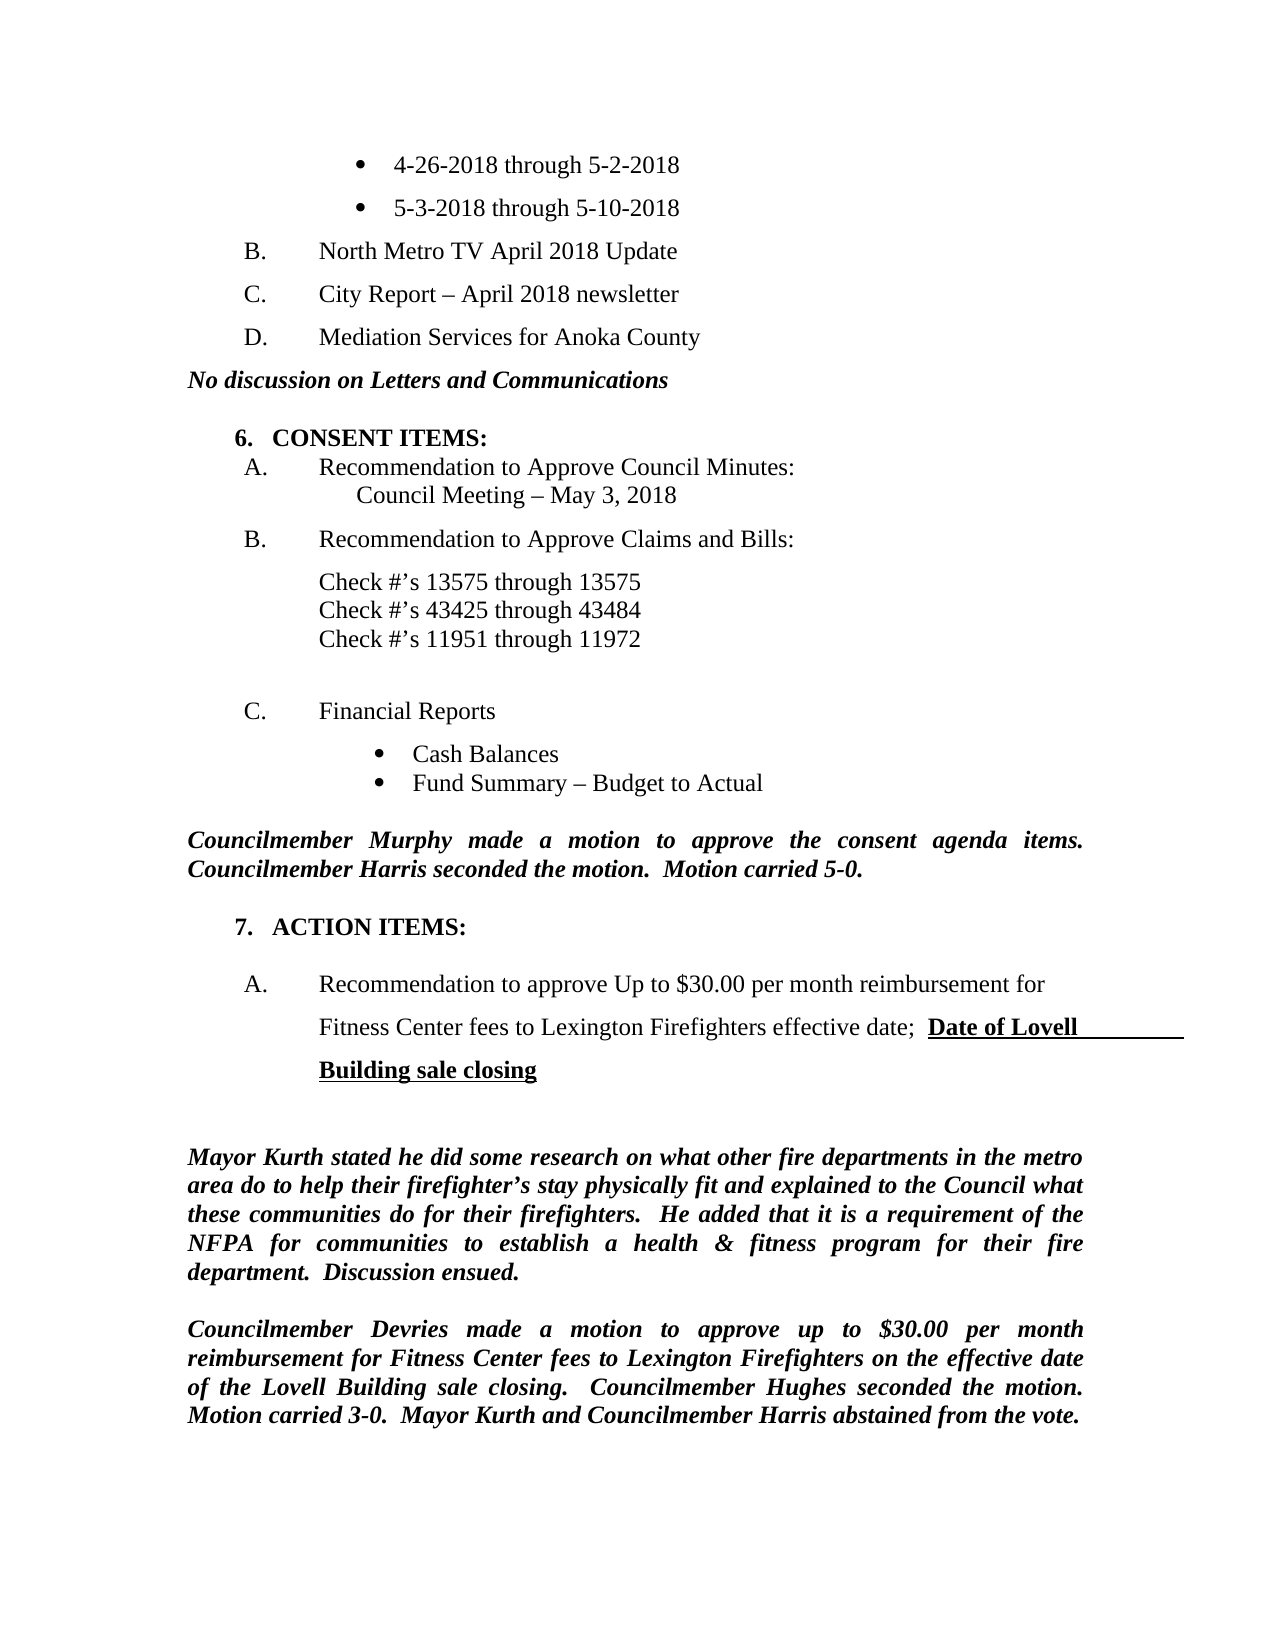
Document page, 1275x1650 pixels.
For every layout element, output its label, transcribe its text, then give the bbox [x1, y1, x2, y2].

list Recommendation to approve Up to $30.00 per month reimbursement for Fitness Center fees to Lexington Firefighters effective date; Date of Lovell Building sale closing [244, 969, 1209, 1084]
list City Report – April 2018 newsletter [244, 279, 1209, 308]
list Mediation Services for Anoka County [244, 322, 1209, 351]
list Action ItemS: [234, 912, 1087, 941]
list Recommendation to Approve Claims and Bills: [244, 524, 1209, 552]
list Recommendation to Approve Council Minutes: [244, 452, 1209, 481]
list 5-3-2018 through 5-10-2018 [356, 193, 1209, 222]
list Fund Summary – Budget to Actual [375, 768, 1209, 797]
text Councilmember Devries made a motion to approve up to $30.00 per month reimbursement for Fitness Center fees to Lexington Firefighters on the effective date of the Lovell Building sale closing. Councilmember Hughes seconded the motion. Motion carried 3-0. Mayor Kurth and Councilmember Harris abstained from the vote. [187, 1314, 1087, 1429]
text Check #’s 11951 through 11972 [319, 624, 1209, 653]
text No discussion on Letters and Communications [187, 366, 1087, 394]
text Check #’s 13575 through 13575 [319, 567, 1209, 596]
list 4-26-2018 through 5-2-2018 [356, 150, 1209, 179]
list North Metro TV April 2018 Update [244, 236, 1209, 265]
list Financial Reports [244, 696, 1209, 725]
text Council Meeting – May 3, 2018 [319, 481, 1209, 509]
text Mayor Kurth stated he did some research on what other fire departments in the metro area do to help their firefighter’s stay physically fit and explained to the Council what these communities do for their firefighters. He added that it is a requirement of the NFPA for communities to establish a health & fitness program for their fire department. Discussion ensued. [187, 1142, 1087, 1286]
list Cash Balances [375, 739, 1209, 768]
list Consent ITEMS: [234, 423, 1087, 452]
text Check #’s 43425 through 43484 [319, 596, 1209, 624]
text Councilmember Murphy made a motion to approve the consent agenda items. Councilmember Harris seconded the motion. Motion carried 5-0. [187, 826, 1087, 883]
